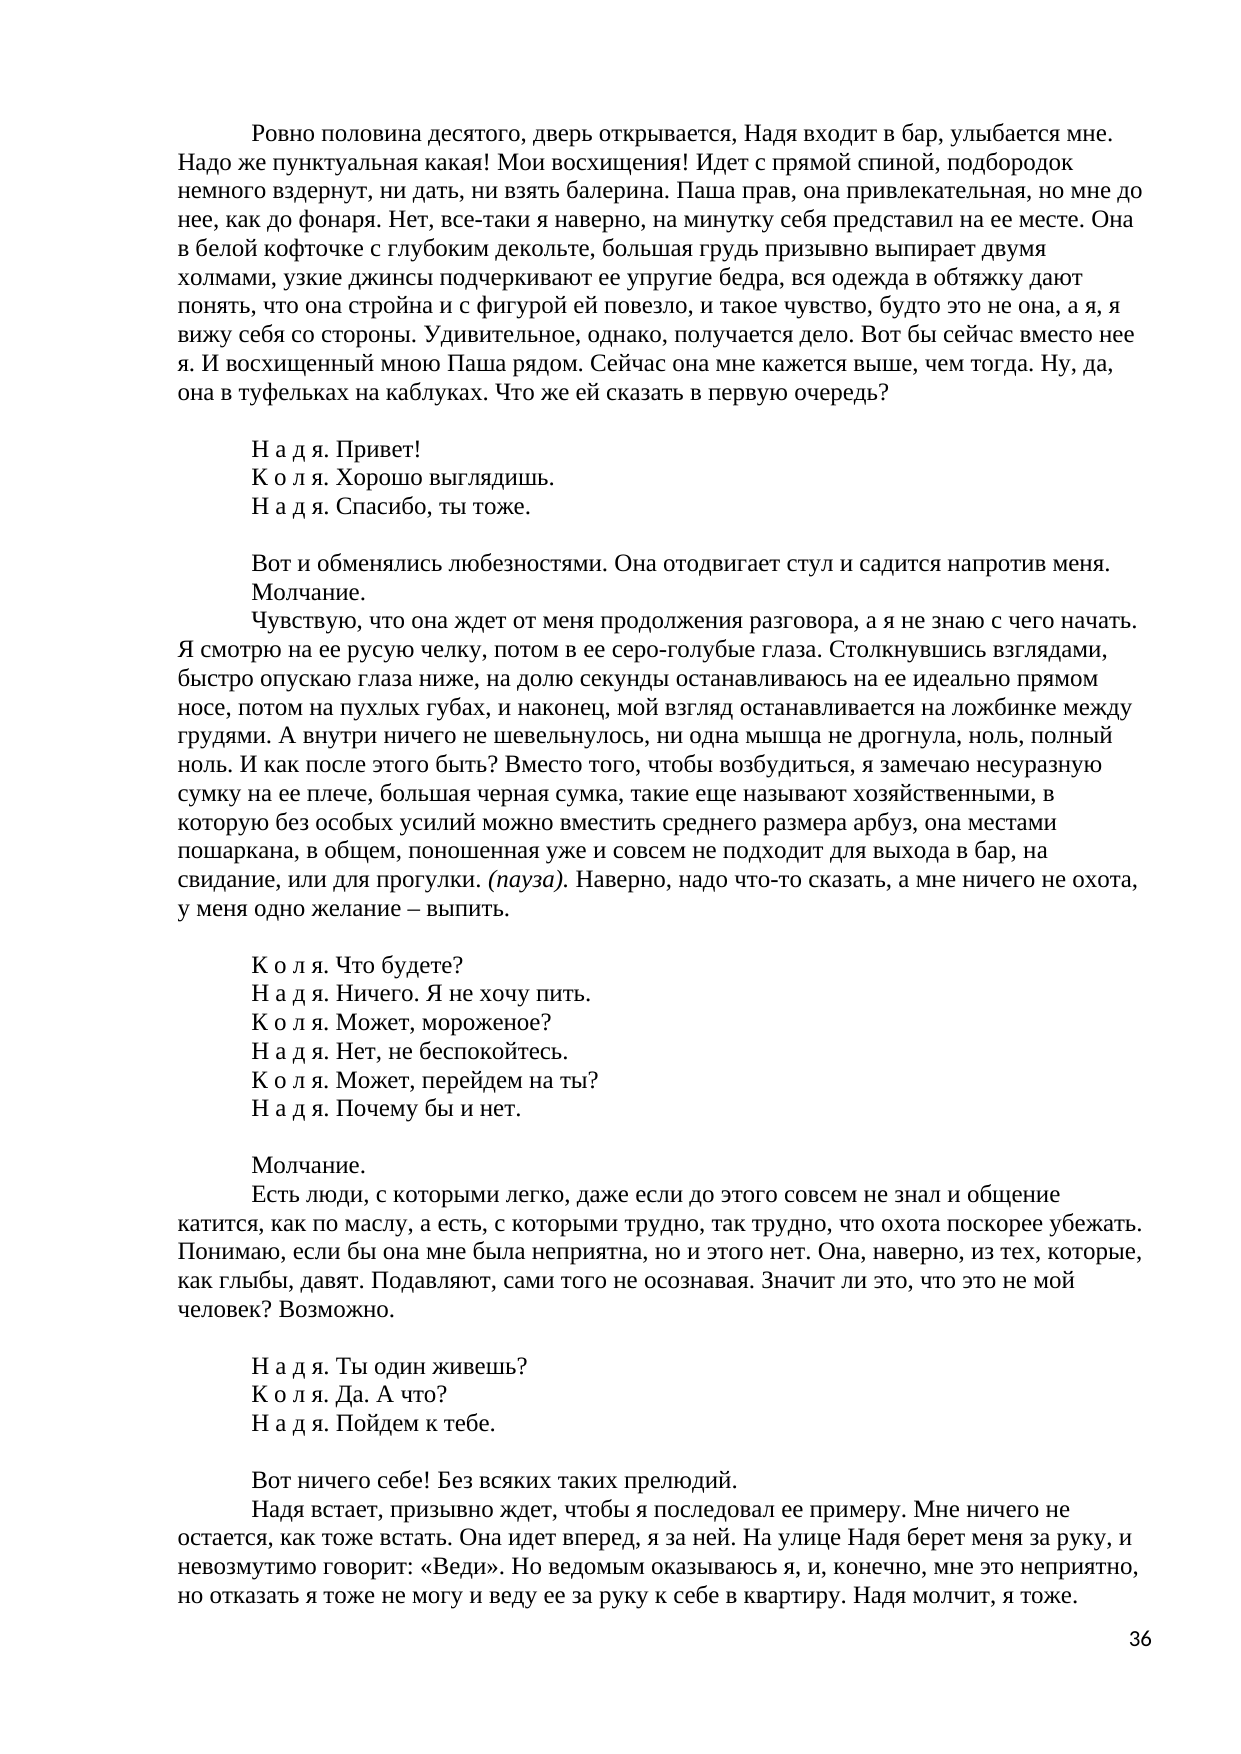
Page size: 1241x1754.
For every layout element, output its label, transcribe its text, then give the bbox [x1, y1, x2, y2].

text Ровно половина десятого, дверь открывается, Надя входит в бар, улыбается мне. Надо же пунктуальная какая! Мои восхищения! Идет с прямой спиной, подбородок немного вздернут, ни дать, ни взять балерина. Паша прав, она привлекательная, но мне до нее, как до фонаря. Нет, все-таки я наверно, на минутку себя представил на ее месте. Она в белой кофточке с глубоким декольте, большая грудь призывно выпирает двумя холмами, узкие джинсы подчеркивают ее упругие бедра, вся одежда в обтяжку дают понять, что она стройна и с фигурой ей повезло, и такое чувство, будто это не она, а я, я вижу себя со стороны. Удивительное, однако, получается дело. Вот бы сейчас вместо нее я. И восхищенный мною Паша рядом. Сейчас она мне кажется выше, чем тогда. Ну, да, она в туфельках на каблуках. Что же ей сказать в первую очередь? [177, 118, 1152, 406]
text Молчание. [177, 1150, 1152, 1179]
text Н а д я. Ты один живешь? [177, 1351, 1152, 1379]
text Н а д я. Спасибо, ты тоже. [177, 491, 1152, 520]
text Вот ничего себе! Без всяких таких прелюдий. [177, 1465, 1152, 1494]
text Чувствую, что она ждет от меня продолжения разговора, а я не знаю с чего начать. Я смотрю на ее русую челку, потом в ее серо-голубые глаза. Столкнувшись взглядами, быстро опускаю глаза ниже, на долю секунды останавливаюсь на ее идеально прямом носе, потом на пухлых губах, и наконец, мой взгляд останавливается на ложбинке между грудями. А внутри ничего не шевельнулось, ни одна мышца не дрогнула, ноль, полный ноль. И как после этого быть? Вместо того, чтобы возбудиться, я замечаю несуразную сумку на ее плече, большая черная сумка, такие еще называют хозяйственными, в которую без особых усилий можно вместить среднего размера арбуз, она местами пошаркана, в общем, поношенная уже и совсем не подходит для выхода в бар, на свидание, или для прогулки. (пауза). Наверно, надо что-то сказать, а мне ничего не охота, у меня одно желание – выпить. [177, 605, 1152, 922]
text Вот и обменялись любезностями. Она отодвигает стул и садится напротив меня. Молчание. [251, 548, 1152, 605]
text К о л я. Может, перейдем на ты? [177, 1065, 1152, 1093]
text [177, 1494, 1152, 1609]
text Н а д я. Привет! [177, 434, 1152, 462]
text Н а д я. Нет, не беспокойтесь. [177, 1036, 1152, 1065]
text Н а д я. Почему бы и нет. [177, 1093, 1152, 1122]
text Н а д я. Пойдем к тебе. [177, 1408, 1152, 1437]
text Н а д я. Ничего. Я не хочу пить. [177, 978, 1152, 1007]
text К о л я. Хорошо выглядишь. [177, 462, 1152, 491]
text Есть люди, с которыми легко, даже если до этого совсем не знал и общение катится, как по маслу, а есть, с которыми трудно, так трудно, что охота поскорее убежать. Понимаю, если бы она мне была неприятна, но и этого нет. Она, наверно, из тех, которые, как глыбы, давят. Подавляют, сами того не осознавая. Значит ли это, что это не мой человек? Возможно. [177, 1179, 1152, 1323]
text К о л я. Что будете? [177, 950, 1152, 978]
text К о л я. Да. А что? [177, 1379, 1152, 1408]
text К о л я. Может, мороженое? [177, 1007, 1152, 1036]
